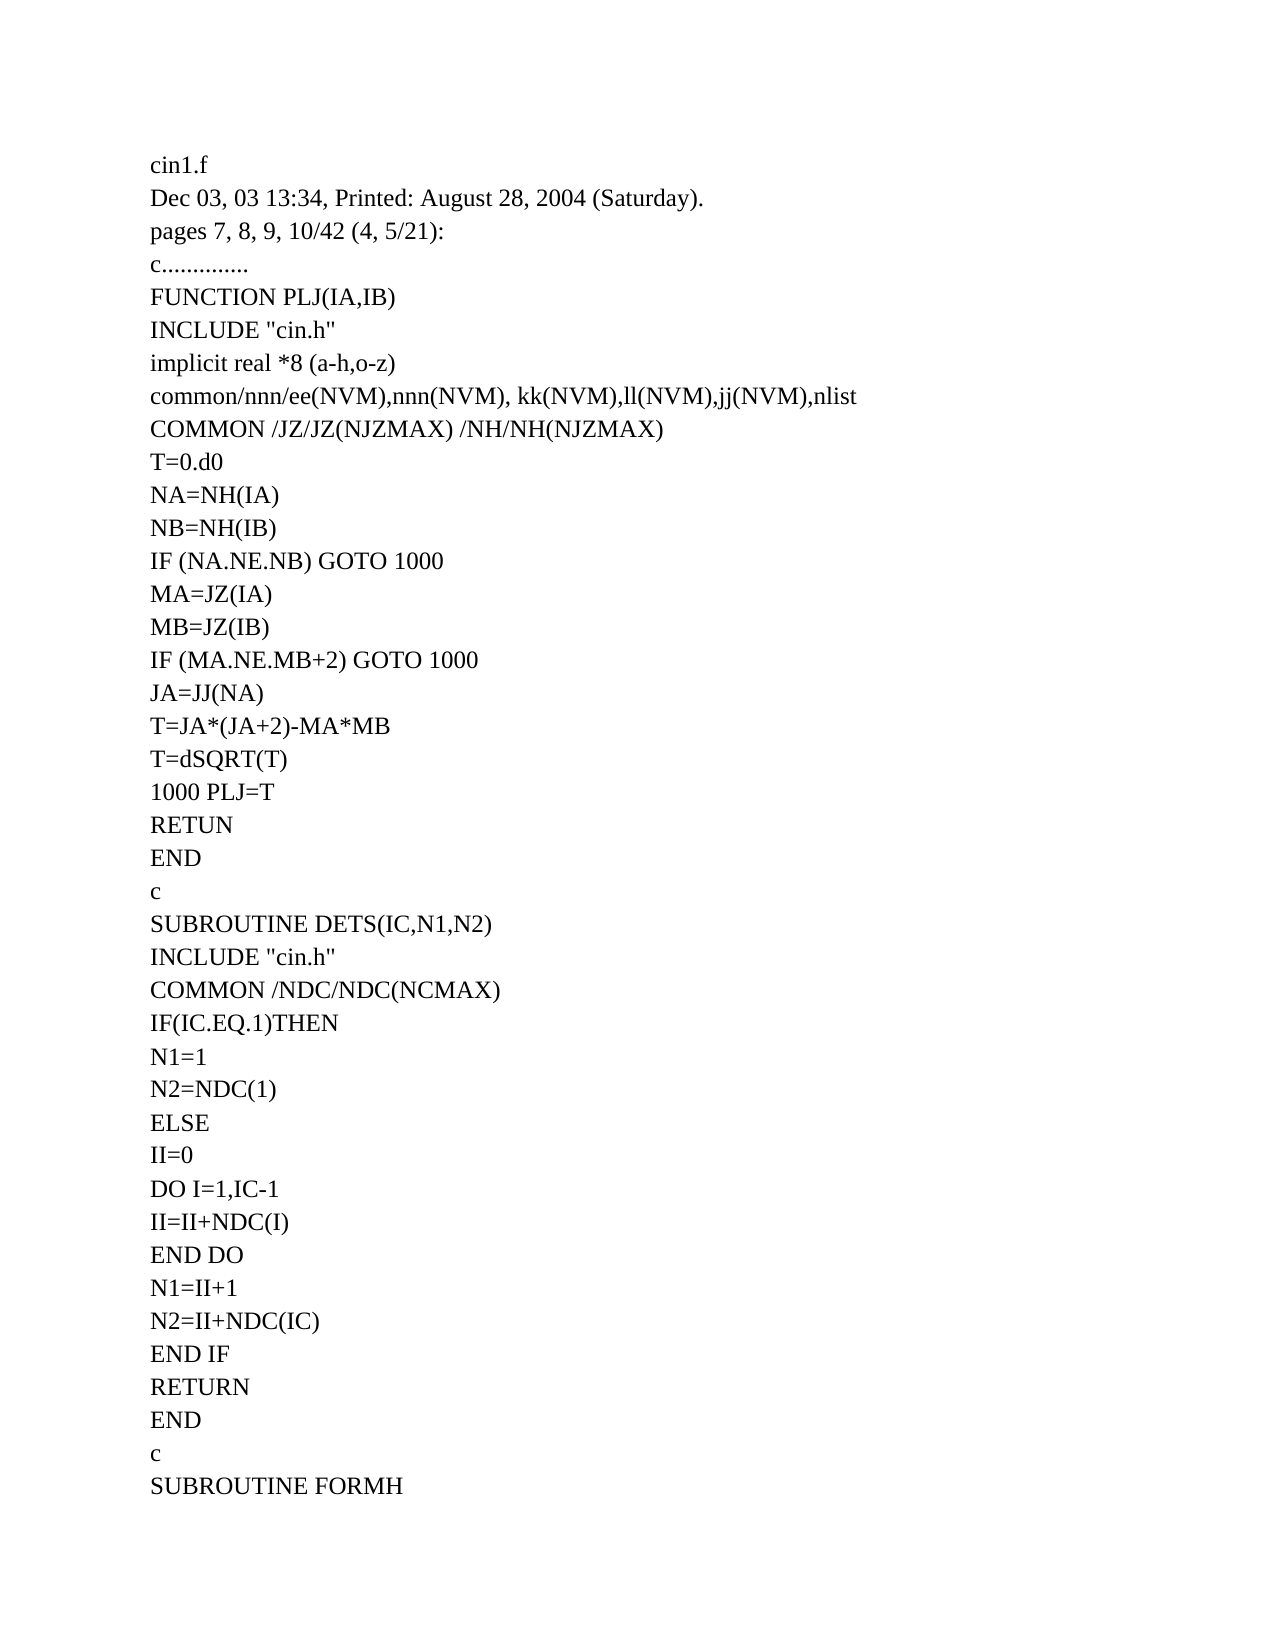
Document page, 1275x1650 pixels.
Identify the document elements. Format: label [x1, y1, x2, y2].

text [150, 150, 1125, 1499]
